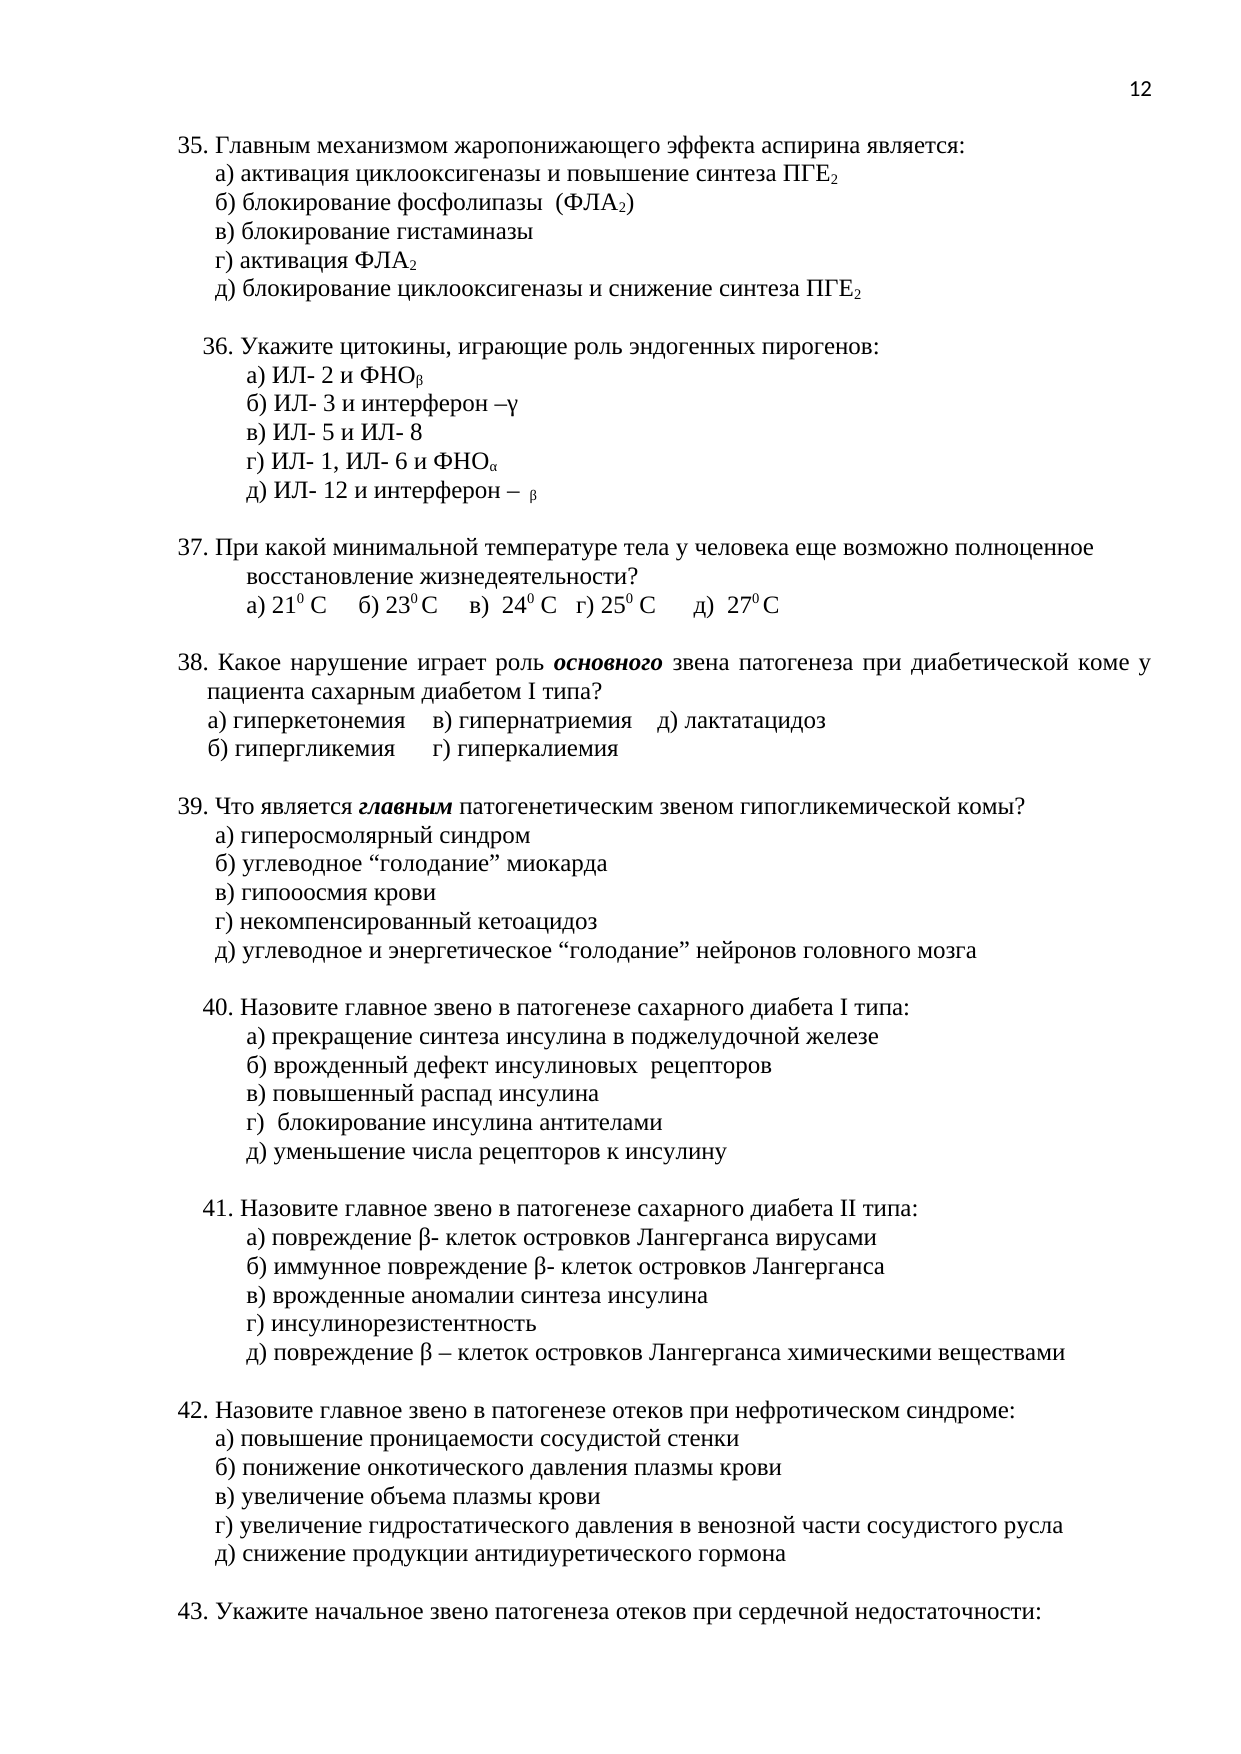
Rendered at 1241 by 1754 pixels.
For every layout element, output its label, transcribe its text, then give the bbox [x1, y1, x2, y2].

text в) увеличение объема плазмы крови [215, 1481, 1152, 1510]
text восстановление жизнедеятельности? [246, 561, 1152, 590]
text а) прекращение синтеза инсулина в поджелудочной железе [246, 1021, 1152, 1050]
text в) блокирование гистаминазы [215, 216, 1152, 245]
text в) повышенный распад инсулина [246, 1078, 1152, 1107]
text б) углеводное “голодание” миокарда [215, 848, 1152, 877]
table_cell г) гиперкалиемия [421, 734, 852, 762]
text 43. Укажите начальное звено патогенеза отеков при сердечной недостаточности: [177, 1596, 1152, 1625]
text б) блокирование фосфолипазы (ФЛА2) [215, 187, 1152, 216]
table_header в) гипернатриемия [421, 705, 646, 733]
text 35. Главным механизмом жаропонижающего эффекта аспирина является: [177, 130, 1152, 158]
text г) ИЛ- 1, ИЛ- 6 и ФНОα [246, 446, 1152, 475]
text в) гипооосмия крови [215, 877, 1152, 906]
table_cell б) гипергликемия [196, 734, 421, 762]
text 37. При какой минимальной температуре тела у человека еще возможно полноценное [177, 532, 1152, 561]
text б) врожденный дефект инсулиновых рецепторов [246, 1050, 1152, 1078]
text д) ИЛ- 12 и интерферон – β [246, 475, 1152, 503]
text г) активация ФЛА2 [215, 245, 1152, 273]
text 39. Что является главным патогенетическим звеном гипогликемической комы? [177, 791, 1152, 820]
text д) углеводное и энергетическое “голодание” нейронов головного мозга [215, 935, 1152, 963]
text д) повреждение β – клеток островков Лангерганса химическими веществами [246, 1337, 1152, 1366]
text г) увеличение гидростатического давления в венозной части сосудистого русла [215, 1510, 1152, 1538]
text д) уменьшение числа рецепторов к инсулину [246, 1136, 1152, 1165]
text а) гиперосмолярный синдром [215, 820, 1152, 848]
text г) некомпенсированный кетоацидоз [215, 906, 1152, 935]
text б) иммунное повреждение β- клеток островков Лангерганса [246, 1251, 1152, 1280]
text а) повышение проницаемости сосудистой стенки [215, 1423, 1152, 1452]
text д) снижение продукции антидиуретического гормона [215, 1538, 1152, 1567]
text б) ИЛ- 3 и интерферон –γ [246, 388, 1152, 417]
text 40. Назовите главное звено в патогенезе сахарного диабета І типа: [202, 992, 1152, 1021]
text 42. Назовите главное звено в патогенезе отеков при нефротическом синдроме: [177, 1395, 1152, 1423]
text в) врожденные аномалии синтеза инсулина [246, 1280, 1152, 1308]
text г) блокирование инсулина антителами [246, 1107, 1152, 1136]
text а) повреждение β- клеток островков Лангерганса вирусами [246, 1222, 1152, 1251]
text б) понижение онкотического давления плазмы крови [215, 1452, 1152, 1481]
table_header д) лактатацидоз [646, 705, 852, 733]
text в) ИЛ- 5 и ИЛ- 8 [246, 417, 1152, 446]
table_header а) гиперкетонемия [196, 705, 421, 733]
text 38. Какое нарушение играет роль основного звена патогенеза при диабетической коме у пациента сахарным диабетом I типа? [177, 647, 1152, 705]
text а) ИЛ- 2 и ФНОβ [246, 360, 1152, 388]
text г) инсулинорезистентность [246, 1308, 1152, 1337]
text а) активация циклооксигеназы и повышение синтеза ПГЕ2 [215, 158, 1152, 187]
text 36. Укажите цитокины, играющие роль эндогенных пирогенов: [202, 331, 1152, 360]
text 41. Назовите главное звено в патогенезе сахарного диабета ІІ типа: [202, 1193, 1152, 1222]
text д) блокирование циклооксигеназы и снижение синтеза ПГЕ2 [215, 273, 1152, 302]
text а) 210 С б) 230 С в) 240 С г) 250 С д) 270 С [246, 590, 1152, 618]
